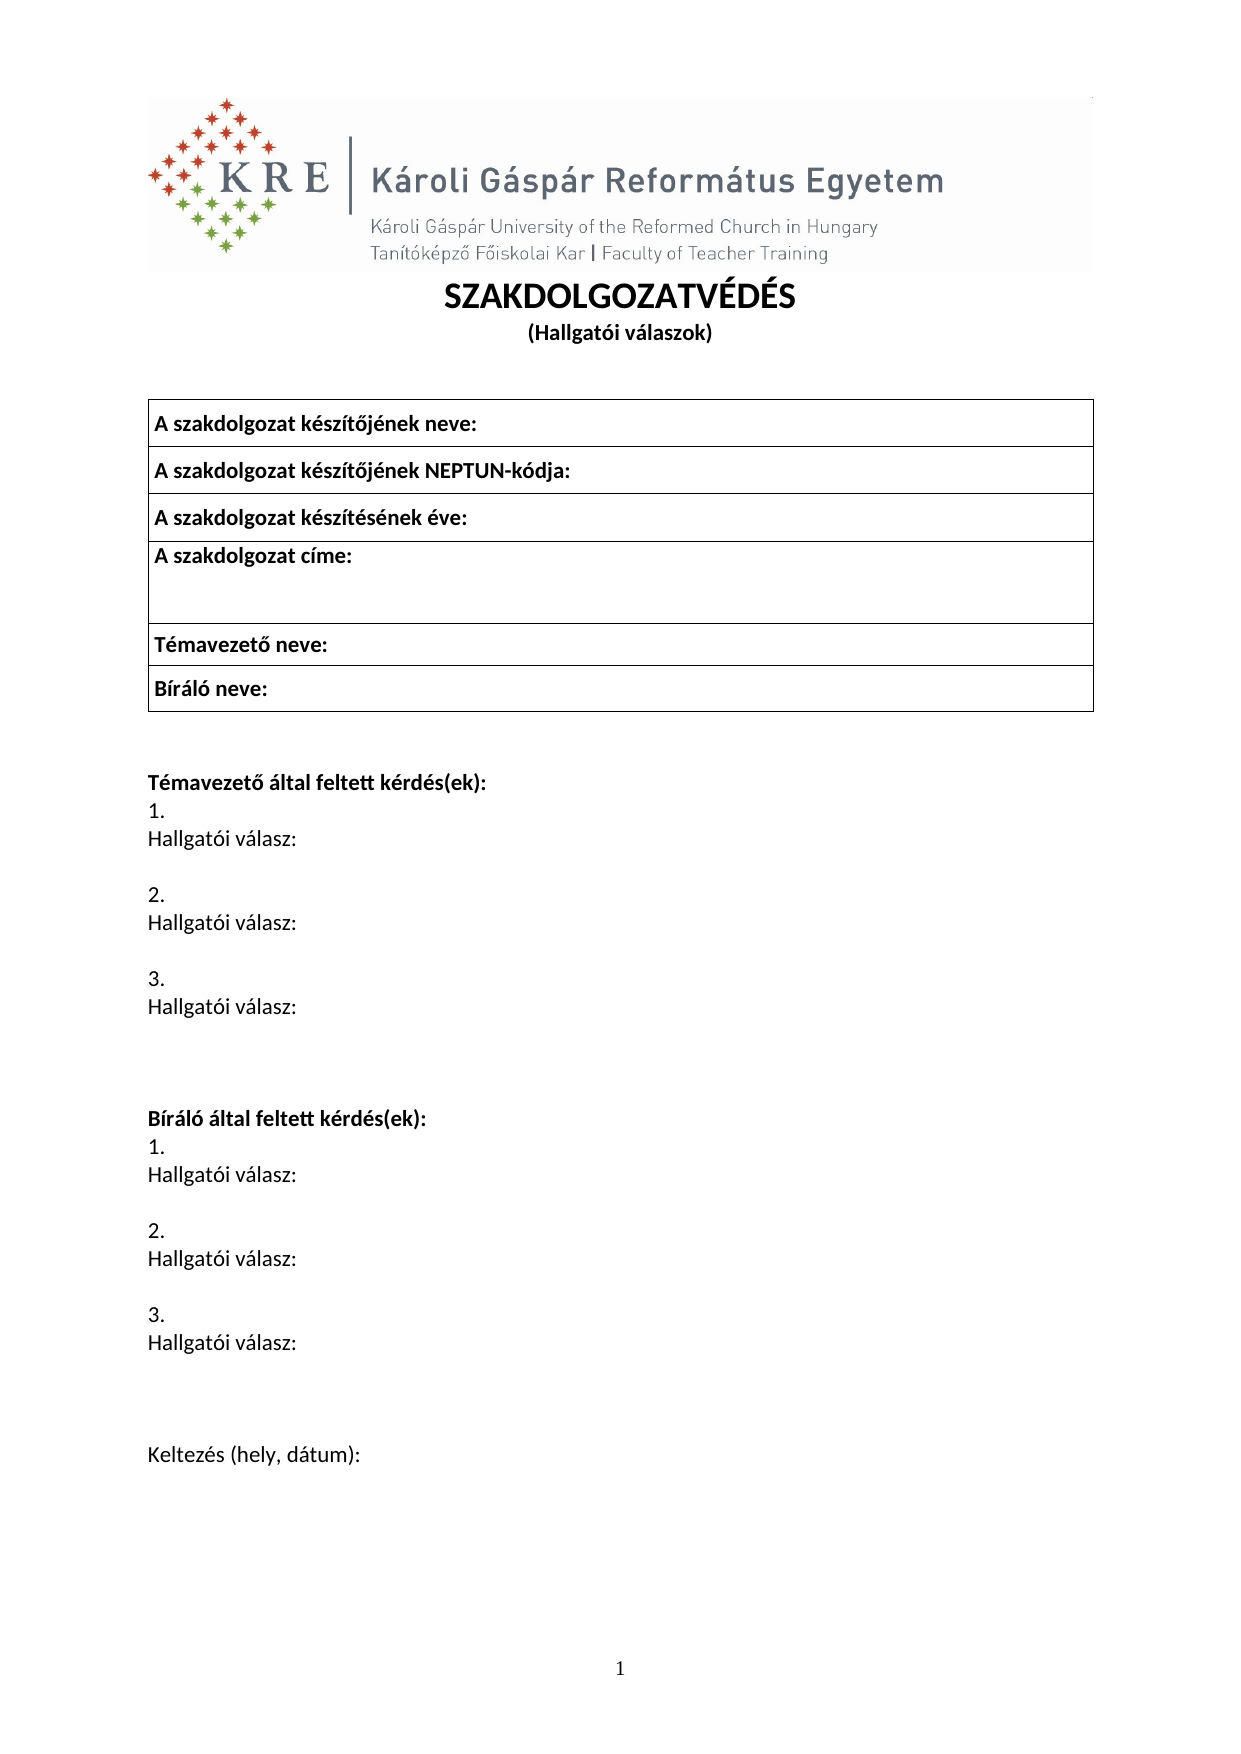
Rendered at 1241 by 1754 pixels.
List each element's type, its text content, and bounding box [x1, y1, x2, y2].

table_cell Témavezető neve: [149, 624, 1093, 665]
text 1. [148, 796, 1092, 824]
text Hallgatói válasz: [148, 824, 1092, 852]
table_header A szakdolgozat készítőjének neve: [149, 400, 1093, 446]
text 2. [148, 1216, 1092, 1244]
text Hallgatói válasz: [148, 1160, 1092, 1188]
text Hallgatói válasz: [148, 1328, 1092, 1357]
table_cell A szakdolgozat címe: [149, 542, 1093, 623]
text Hallgatói válasz: [148, 1244, 1092, 1272]
table_cell A szakdolgozat készítésének éve: [149, 494, 1093, 541]
text 2. [148, 880, 1092, 908]
table_cell A szakdolgozat készítőjének NEPTUN-kódja: [149, 447, 1093, 493]
text 3. [148, 964, 1092, 992]
text Bíráló által feltett kérdés(ek): [148, 1104, 1092, 1132]
text Témavezető által feltett kérdés(ek): [148, 768, 1092, 796]
table_cell Bíráló neve: [149, 666, 1093, 711]
text (Hallgatói válaszok) [148, 318, 1092, 346]
text Hallgatói válasz: [148, 908, 1092, 936]
text Keltezés (hely, dátum): [148, 1441, 1092, 1469]
text Hallgatói válasz: [148, 992, 1092, 1020]
text 1. [148, 1132, 1092, 1160]
text 3. [148, 1301, 1092, 1328]
picture [147, 97, 1093, 272]
